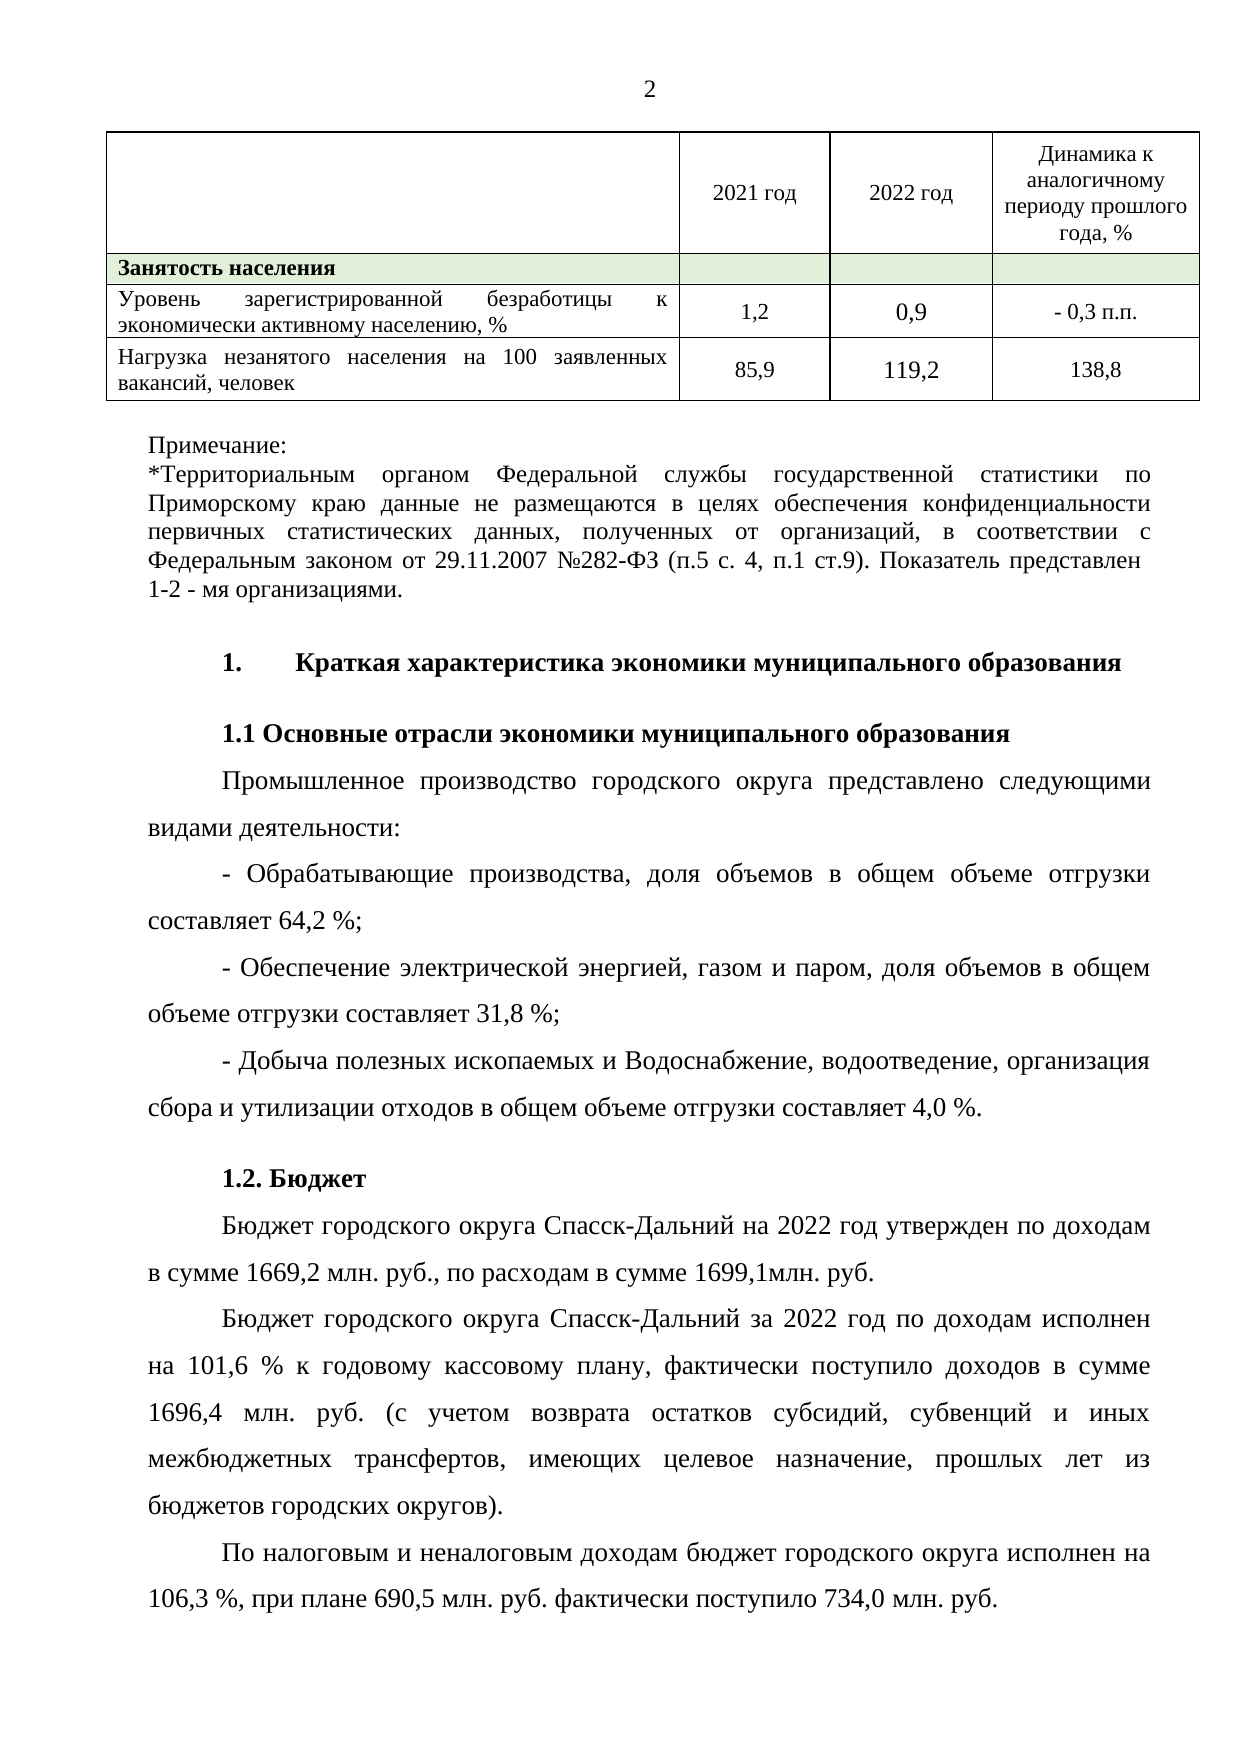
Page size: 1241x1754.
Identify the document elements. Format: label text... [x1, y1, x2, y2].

text - Обеспечение электрической энергией, газом и паром, доля объемов в общем объеме отгрузки составляет 31,8 %; [148, 951, 1152, 1028]
text - Добыча полезных ископаемых и Водоснабжение, водоотведение, организация сбора и утилизации отходов в общем объеме отгрузки составляет 4,0 %. [148, 1044, 1152, 1122]
table_cell Занятость населения [107, 254, 679, 283]
text Примечание: [148, 430, 1152, 459]
text Бюджет городского округа Спасск-Дальний за 2022 год по доходам исполнен на 101,6 % к годовому кассовому плану, фактически поступило доходов в сумме 1696,4 млн. руб. (с учетом возврата остатков субсидий, субвенций и иных межбюджетных трансфертов, имеющих целевое назначение, прошлых лет из бюджетов городских округов). [148, 1302, 1152, 1520]
table_header 2022 год [831, 133, 992, 253]
table_header [107, 133, 679, 253]
text 1.2. Бюджет [148, 1162, 1152, 1193]
text - Обрабатывающие производства, доля объемов в общем объеме отгрузки составляет 64,2 %; [148, 857, 1152, 935]
table_cell 1,2 [680, 285, 829, 337]
table_cell [993, 254, 1199, 283]
text По налоговым и неналоговым доходам бюджет городского округа исполнен на 106,3 %, при плане 690,5 млн. руб. фактически поступило 734,0 млн. руб. [148, 1536, 1152, 1613]
text 1.1 Основные отрасли экономики муниципального образования [148, 717, 1152, 748]
table_cell 119,2 [831, 338, 992, 400]
table_cell 138,8 [993, 338, 1199, 400]
text Промышленное производство городского округа представлено следующими видами деятельности: [148, 764, 1152, 842]
table_cell 85,9 [680, 338, 829, 400]
table_header 2021 год [680, 133, 829, 253]
text *Территориальным органом Федеральной службы государственной статистики по Приморскому краю данные не размещаются в целях обеспечения конфиденциальности первичных статистических данных, полученных от организаций, в соответствии с Федеральным законом от 29.11.2007 №282-ФЗ (п.5 с. 4, п.1 ст.9). Показатель представлен 1-2 - мя организациями. [148, 459, 1152, 603]
list Краткая характеристика экономики муниципального образования [148, 646, 1152, 677]
table_cell Нагрузка незанятого населения на 100 заявленных вакансий, человек [107, 338, 679, 400]
table_cell 0,9 [831, 285, 992, 337]
table_cell [831, 254, 992, 283]
text Бюджет городского округа Спасск-Дальний на 2022 год утвержден по доходам в сумме 1669,2 млн. руб., по расходам в сумме 1699,1млн. руб. [148, 1209, 1152, 1287]
table_cell [680, 254, 829, 283]
table_cell Уровень зарегистрированной безработицы к экономически активному населению, % [107, 285, 679, 337]
table_cell - 0,3 п.п. [993, 285, 1199, 337]
table_header Динамика к аналогичному периоду прошлого года, % [993, 133, 1199, 253]
